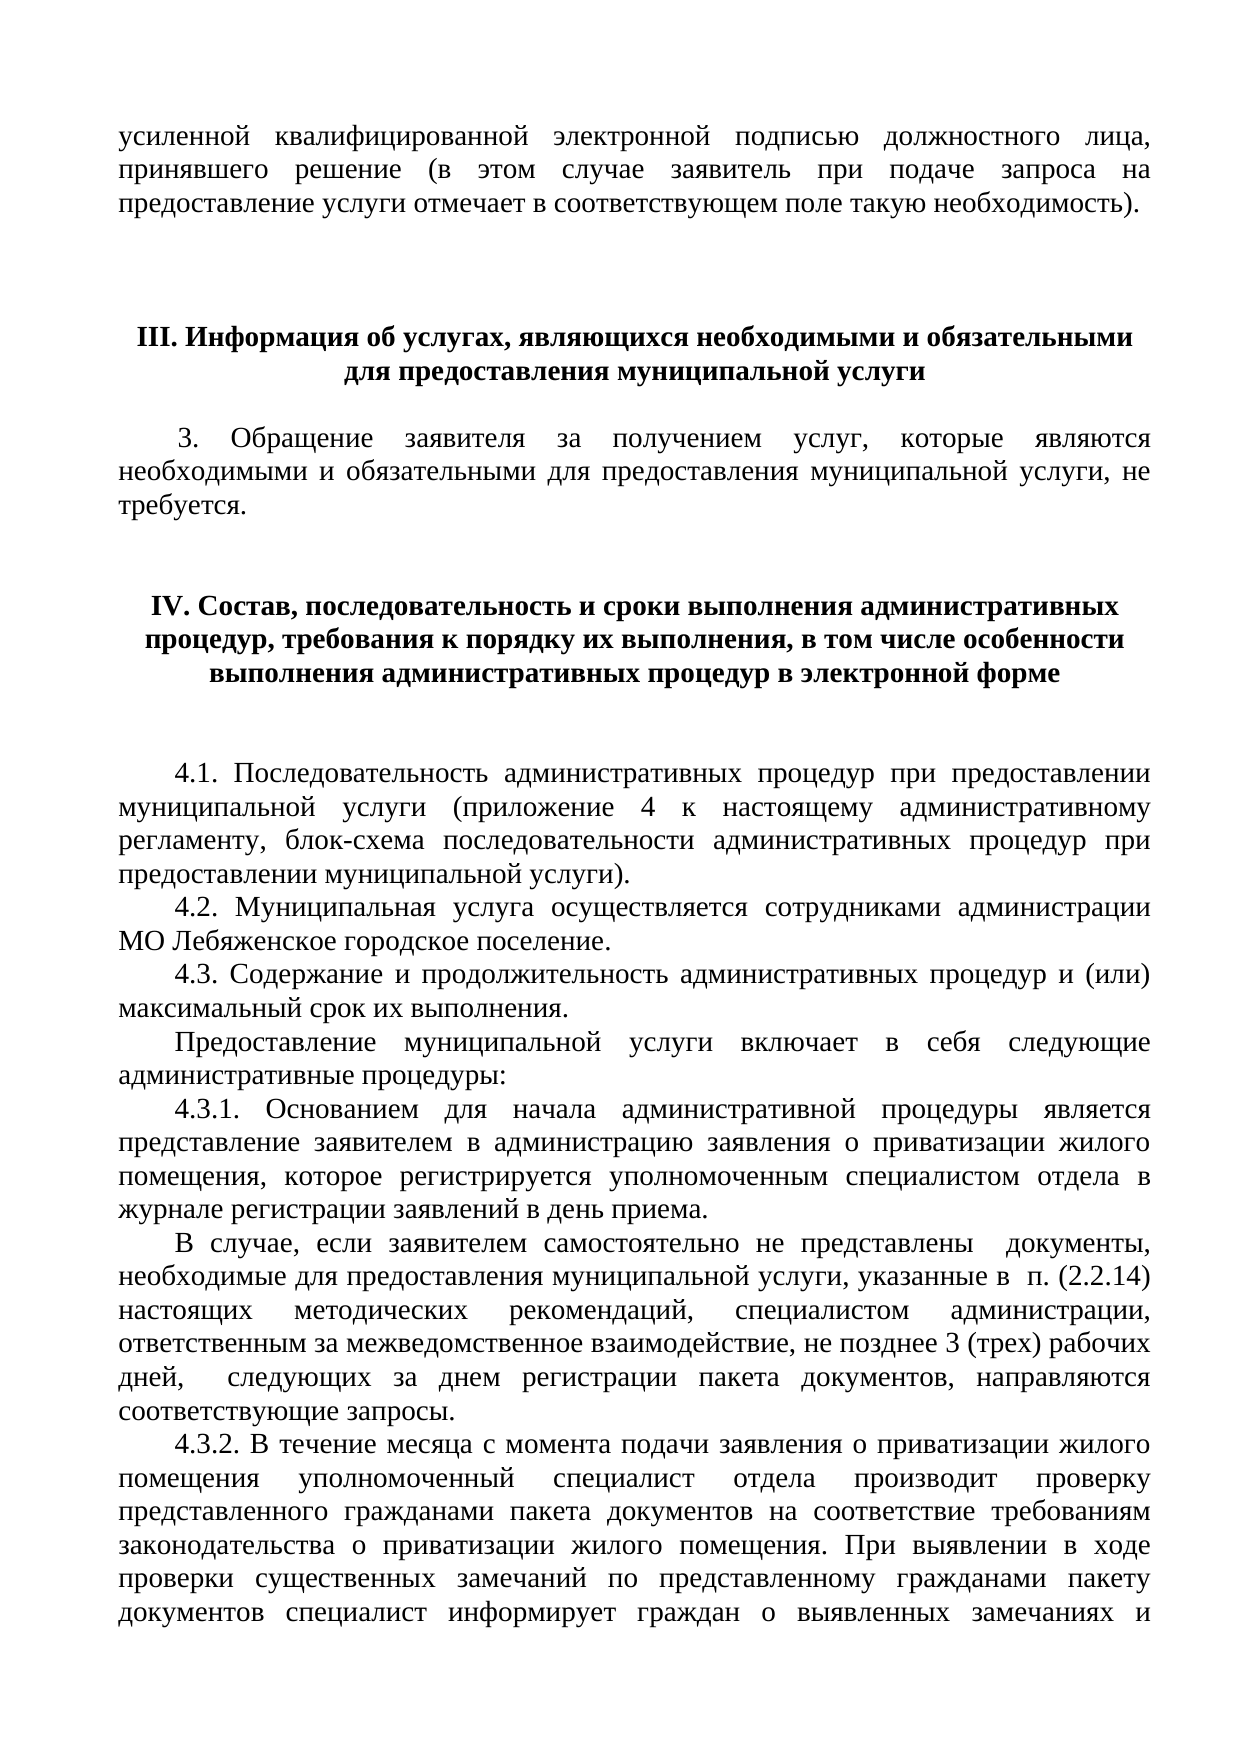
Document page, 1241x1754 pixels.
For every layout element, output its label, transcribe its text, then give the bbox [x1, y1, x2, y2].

text 4.3. Содержание и продолжительность административных процедур и (или) максимальный срок их выполнения. [118, 957, 1152, 1024]
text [118, 1426, 1152, 1627]
text IV. Состав, последовательность и сроки выполнения административных процедур, требования к порядку их выполнения, в том числе особенности выполнения административных процедур в электронной форме [118, 588, 1152, 688]
text В случае, если заявителем самостоятельно не представлены документы, необходимые для предоставления муниципальной услуги, указанные в п. (2.2.14) настоящих методических рекомендаций, специалистом администрации, ответственным за межведомственное взаимодействие, не позднее 3 (трех) рабочих дней, следующих за днем регистрации пакета документов, направляются соответствующие запросы. [118, 1225, 1152, 1426]
text 4.3.1. Основанием для начала административной процедуры является представление заявителем в администрацию заявления о приватизации жилого помещения, которое регистрируется уполномоченным специалистом отдела в журнале регистрации заявлений в день приема. [118, 1091, 1152, 1225]
text 4.1. Последовательность административных процедур при предоставлении муниципальной услуги (приложение 4 к настоящему административному регламенту, блок-схема последовательности административных процедур при предоставлении муниципальной услуги). [118, 755, 1152, 889]
text III. Информация об услугах, являющихся необходимыми и обязательными для предоставления муниципальной услуги [118, 319, 1152, 386]
text Предоставление муниципальной услуги включает в себя следующие административные процедуры: [118, 1024, 1152, 1091]
text 4.2. Муниципальная услуга осуществляется сотрудниками администрации МО Лебяженское городское поселение. [118, 889, 1152, 957]
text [118, 118, 1152, 219]
text 3. Обращение заявителя за получением услуг, которые являются необходимыми и обязательными для предоставления муниципальной услуги, не требуется. [118, 420, 1152, 521]
